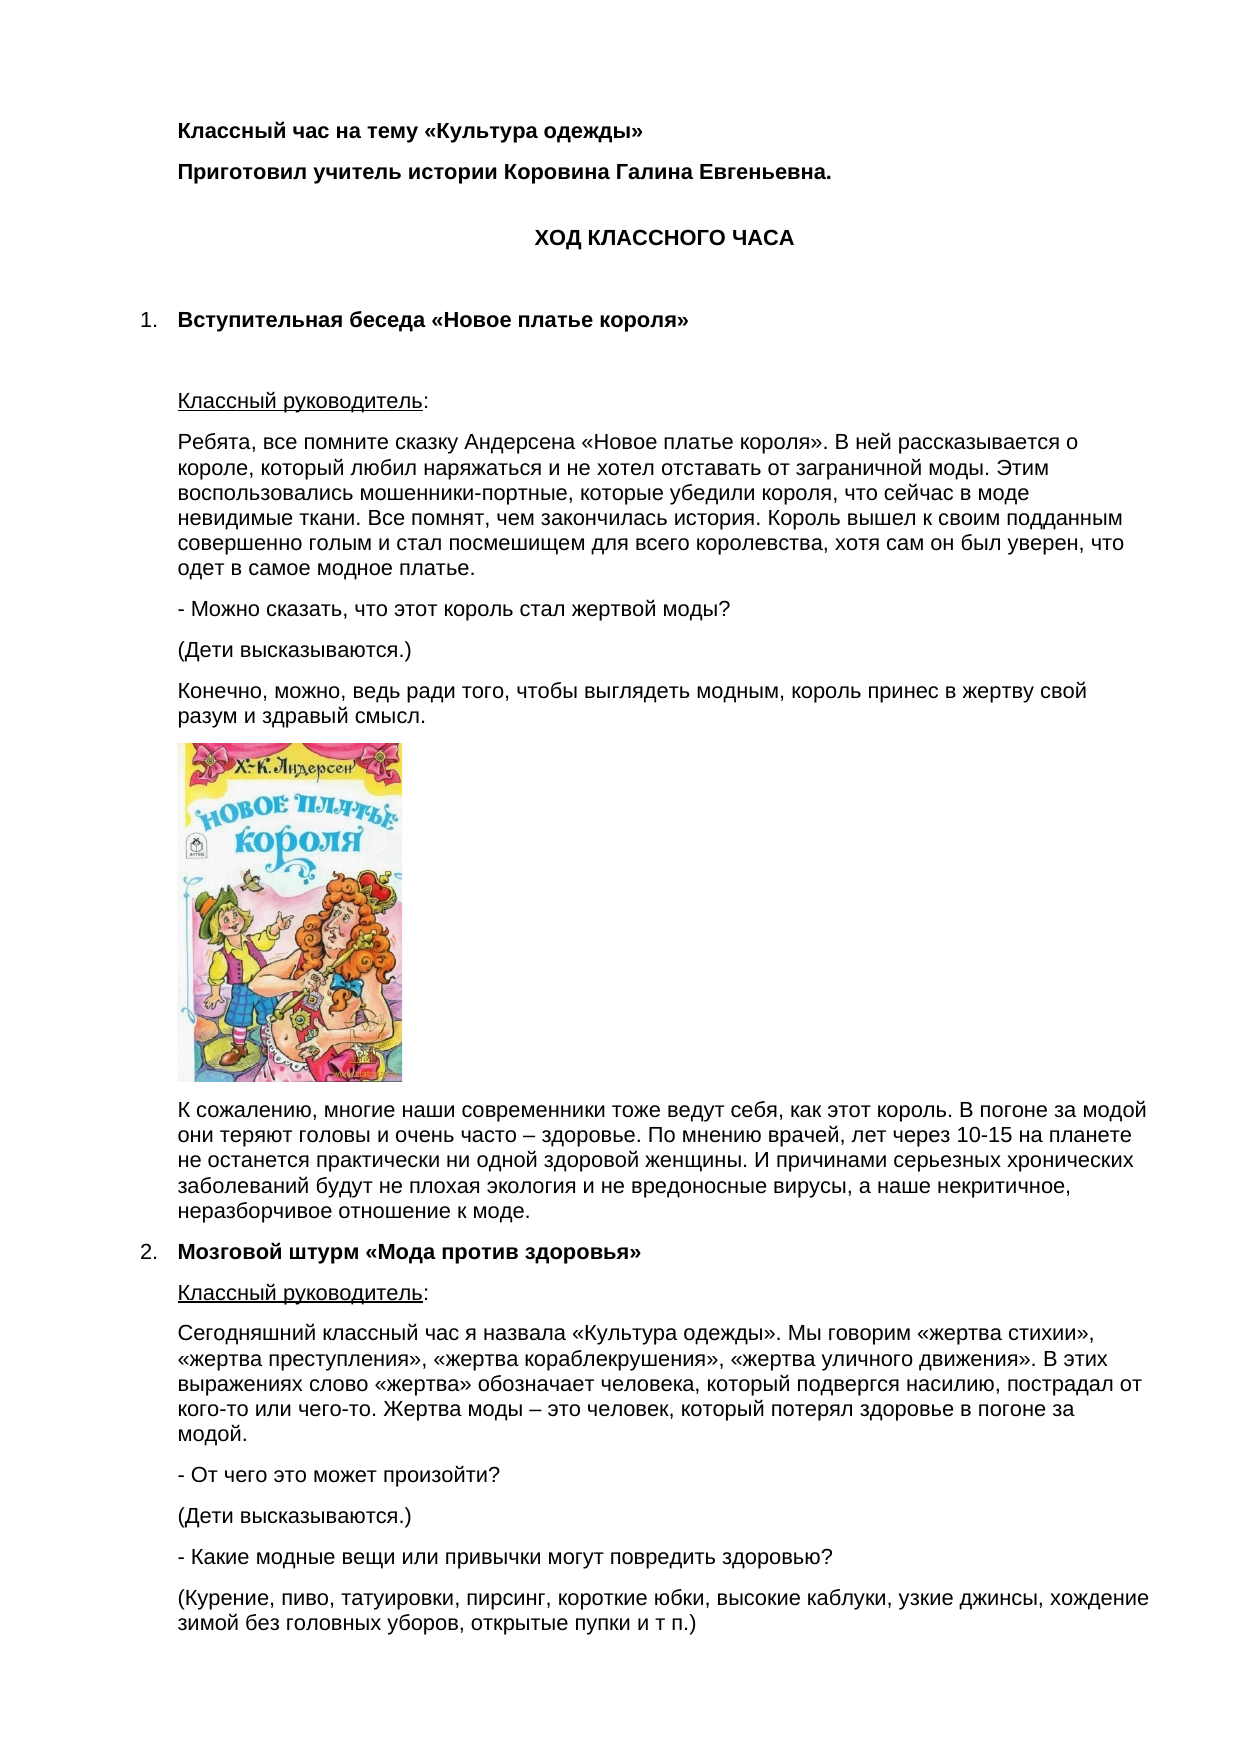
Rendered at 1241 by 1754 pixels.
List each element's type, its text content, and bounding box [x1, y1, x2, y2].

text К сожалению, многие наши современники тоже ведут себя, как этот король. В погоне за модой они теряют головы и очень часто – здоровье. По мнению врачей, лет через 10-15 на планете не останется практически ни одной здоровой женщины. И причинами серьезных хронических заболеваний будут не плохая экология и не вредоносные вирусы, а наше некритичное, неразборчивое отношение к моде. [177, 1097, 1152, 1223]
text Ребята, все помните сказку Андерсена «Новое платье короля». В ней рассказывается о короле, который любил наряжаться и не хотел отставать от заграничной моды. Этим воспользовались мошенники-портные, которые убедили короля, что сейчас в моде невидимые ткани. Все помнят, чем закончилась история. Король вышел к своим подданным совершенно голым и стал посмешищем для всего королевства, хотя сам он был уверен, что одет в самое модное платье. [177, 429, 1152, 580]
text - Можно сказать, что этот король стал жертвой моды? [177, 596, 1152, 621]
text (Дети высказываются.) [177, 1503, 1152, 1528]
list Вступительная беседа «Новое платье короля» [140, 307, 1152, 332]
text (Дети высказываются.) [177, 637, 1152, 662]
text Классный руководитель: [177, 1279, 1152, 1304]
text Конечно, можно, ведь ради того, чтобы выглядеть модным, король принес в жертву свой разум и здравый смысл. [177, 678, 1152, 728]
text Приготовил учитель истории Коровина Галина Евгеньевна. [177, 159, 1152, 184]
text Классный руководитель: [177, 388, 1152, 413]
text ХОД КЛАССНОГО ЧАСА [177, 200, 1152, 250]
text Сегодняшний классный час я назвала «Культура одежды». Мы говорим «жертва стихии», «жертва преступления», «жертва кораблекрушения», «жертва уличного движения». В этих выражениях слово «жертва» обозначает человека, который подвергся насилию, пострадал от кого-то или чего-то. Жертва моды – это человек, который потерял здоровье в погоне за модой. [177, 1320, 1152, 1446]
picture [177, 743, 403, 1082]
text (Курение, пиво, татуировки, пирсинг, короткие юбки, высокие каблуки, узкие джинсы, хождение зимой без головных уборов, открытые пупки и т п.) [177, 1584, 1152, 1635]
text - Какие модные вещи или привычки могут повредить здоровью? [177, 1543, 1152, 1569]
list Мозговой штурм «Мода против здоровья» [140, 1238, 1152, 1264]
text - От чего это может произойти? [177, 1462, 1152, 1487]
text Классный час на тему «Культура одежды» [177, 118, 1152, 143]
